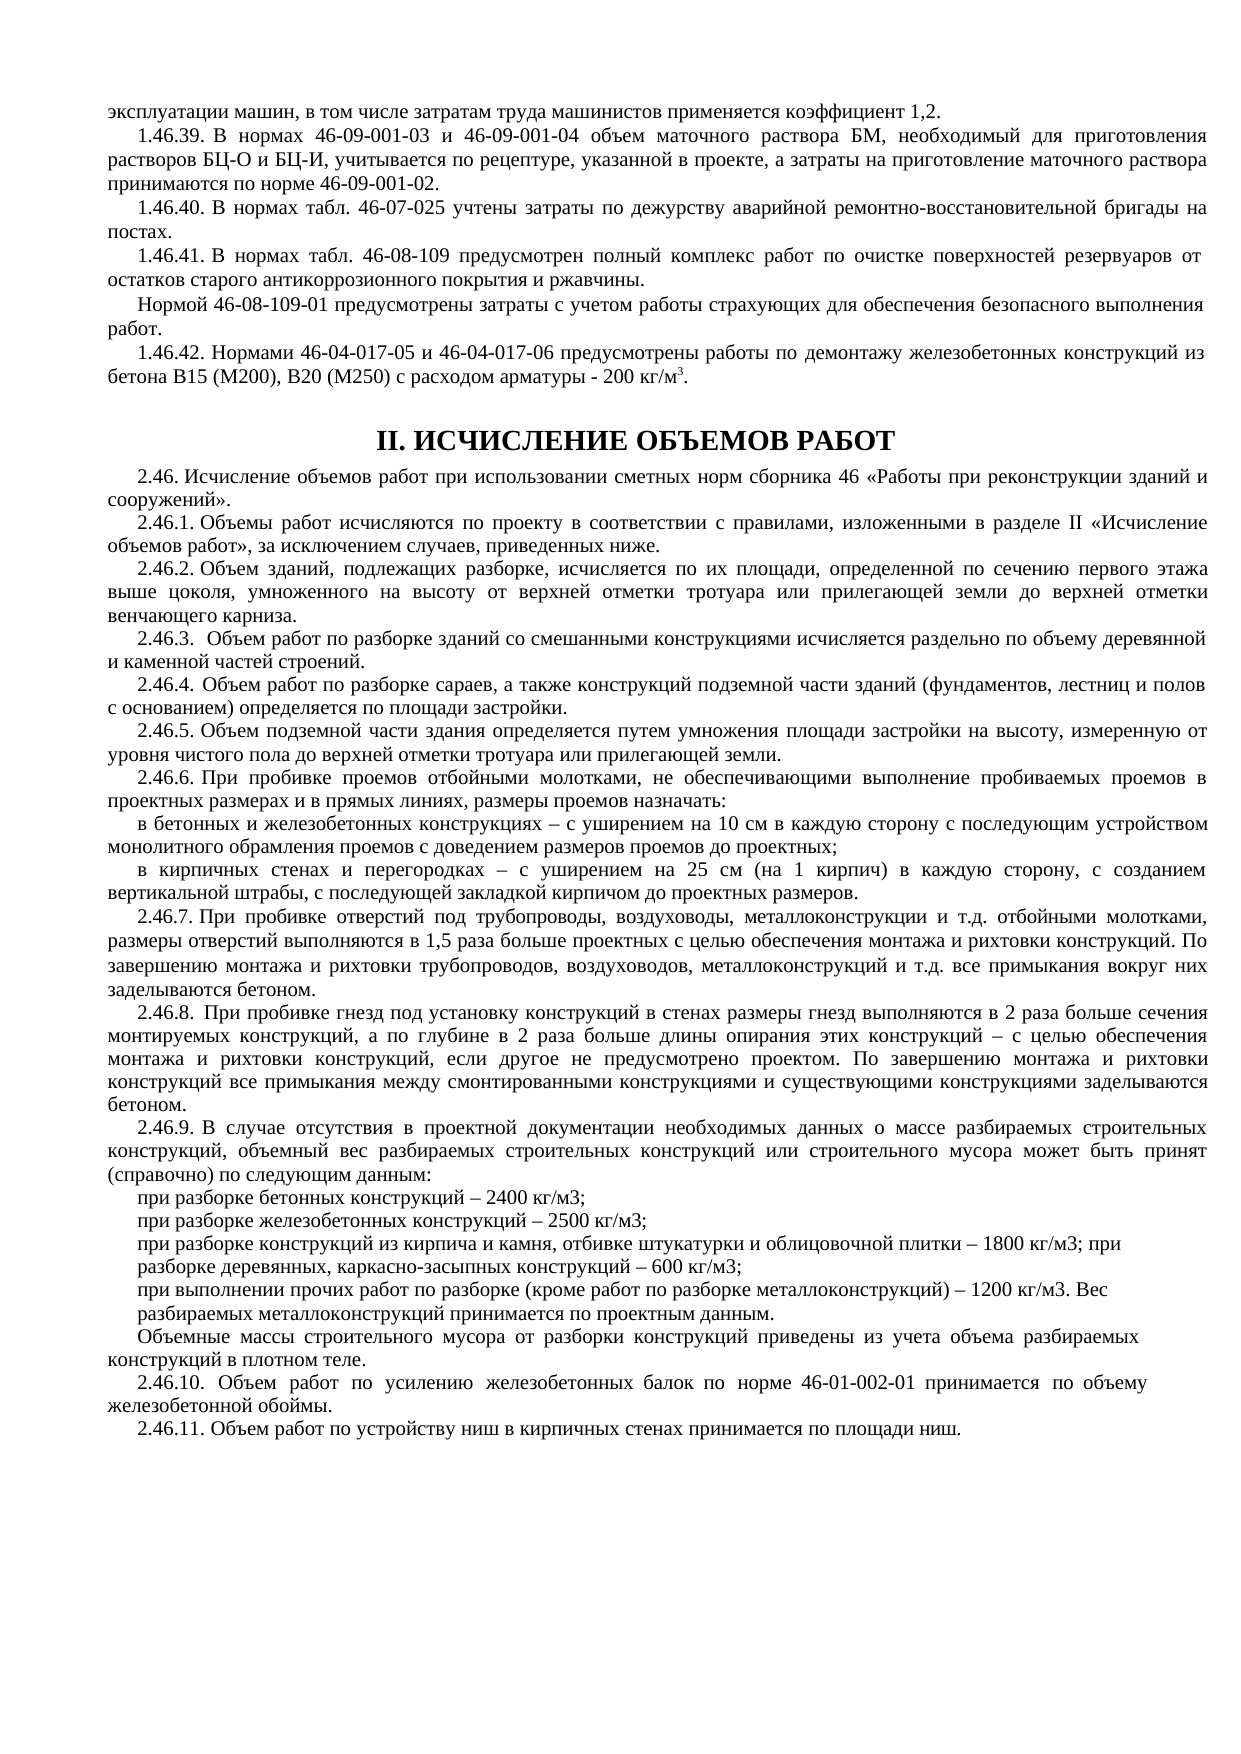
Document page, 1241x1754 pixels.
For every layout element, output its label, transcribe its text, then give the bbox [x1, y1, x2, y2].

text при разборке конструкций из кирпича и камня, отбивке штукатурки и облицовочной плитки – 1800 кг/м3; при разборке деревянных, каркасно-засыпных конструкций – 600 кг/м3; [137, 1232, 1138, 1278]
text в кирпичных стенах и перегородках – с уширением на 25 см (на 1 кирпич) в каждую сторону, с созданием вертикальной штрабы, с последующей закладкой кирпичом до проектных размеров. [107, 859, 1208, 904]
text в бетонных и железобетонных конструкциях – с уширением на 10 см в каждую сторону с последующим устройством монолитного обрамления проемов с доведением размеров проемов до проектных; [107, 812, 1208, 858]
list В случае отсутствия в проектной документации необходимых данных о массе разбираемых строительных конструкций, объемный вес разбираемых строительных конструкций или строительного мусора может быть принят (справочно) по следующим данным: [107, 1116, 1208, 1186]
text при разборке железобетонных конструкций – 2500 кг/м3; [137, 1209, 1223, 1232]
list При пробивке проемов отбойными молотками, не обеспечивающими выполнение пробиваемых проемов в проектных размерах и в прямых линиях, размеры проемов назначать: [107, 766, 1208, 812]
list Объем работ по усилению железобетонных балок по норме 46-01-002-01 принимается по объему железобетонной обоймы. [107, 1371, 1209, 1417]
subtitle ИСЧИСЛЕНИЕ ОБЪЕМОВ РАБОТ [376, 423, 1223, 457]
list При пробивке гнезд под установку конструкций в стенах размеры гнезд выполняются в 2 раза больше сечения монтируемых конструкций, а по глубине в 2 раза больше длины опирания этих конструкций – с целью обеспечения монтажа и рихтовки конструкций, если другое не предусмотрено проектом. По завершению монтажа и рихтовки конструкций все примыкания между смонтированными конструкциями и существующими конструкциями заделываются бетоном. [107, 1001, 1209, 1116]
text Объемные массы строительного мусора от разборки конструкций приведены из учета объема разбираемых конструкций в плотном теле. [107, 1325, 1223, 1371]
list Объемы работ исчисляются по проекту в соответствии с правилами, изложенными в разделе II «Исчисление объемов работ», за исключением случаев, приведенных ниже. [107, 511, 1208, 557]
list Объем подземной части здания определяется путем умножения площади застройки на высоту, измеренную от уровня чистого пола до верхней отметки тротуара или прилегающей земли. [107, 719, 1208, 766]
list В нормах табл. 46-08-109 предусмотрен полный комплекс работ по очистке поверхностей резервуаров от остатков старого антикоррозионного покрытия и ржавчины. [107, 243, 1202, 291]
list Исчисление объемов работ при использовании сметных норм сборника 46 «Работы при реконструкции зданий и сооружений». [107, 465, 1208, 511]
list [107, 100, 1209, 123]
list В нормах 46-09-001-03 и 46-09-001-04 объем маточного раствора БМ, необходимый для приготовления растворов БЦ-О и БЦ-И, учитывается по рецептуре, указанной в проекте, а затраты на приготовление маточного раствора принимаются по норме 46-09-001-02. [107, 123, 1208, 195]
list Объем работ по разборке зданий со смешанными конструкциями исчисляется раздельно по объему деревянной и каменной частей строений. [107, 627, 1208, 673]
text при разборке бетонных конструкций – 2400 кг/м3; [137, 1186, 1223, 1209]
list Объем работ по разборке сараев, а также конструкций подземной части зданий (фундаментов, лестниц и полов с основанием) определяется по площади застройки. [107, 673, 1208, 719]
text Нормой 46-08-109-01 предусмотрены затраты с учетом работы страхующих для обеспечения безопасного выполнения работ. [107, 291, 1204, 339]
list В нормах табл. 46-07-025 учтены затраты по дежурству аварийной ремонтно-восстановительной бригады на постах. [107, 195, 1208, 243]
list Объем зданий, подлежащих разборке, исчисляется по их площади, определенной по сечению первого этажа выше цоколя, умноженного на высоту от верхней отметки тротуара или прилегающей земли до верхней отметки венчающего карниза. [107, 557, 1209, 627]
text 1.46.42. Нормами 46-04-017-05 и 46-04-017-06 предусмотрены работы по демонтажу железобетонных конструкций из бетона В15 (М200), В20 (М250) с расходом арматуры - 200 кг/м3. [107, 339, 1204, 388]
text при выполнении прочих работ по разборке (кроме работ по разборке металлоконструкций) – 1200 кг/м3. Вес разбираемых металлоконструкций принимается по проектным данным. [137, 1278, 1138, 1324]
list Объем работ по устройству ниш в кирпичных стенах принимается по площади ниш. [137, 1417, 1223, 1441]
list При пробивке отверстий под трубопроводы, воздуховоды, металлоконструкции и т.д. отбойными молотками, размеры отверстий выполняются в 1,5 раза больше проектных с целью обеспечения монтажа и рихтовки конструкций. По завершению монтажа и рихтовки трубопроводов, воздуховодов, металлоконструкций и т.д. все примыкания вокруг них заделываются бетоном. [107, 904, 1208, 1001]
